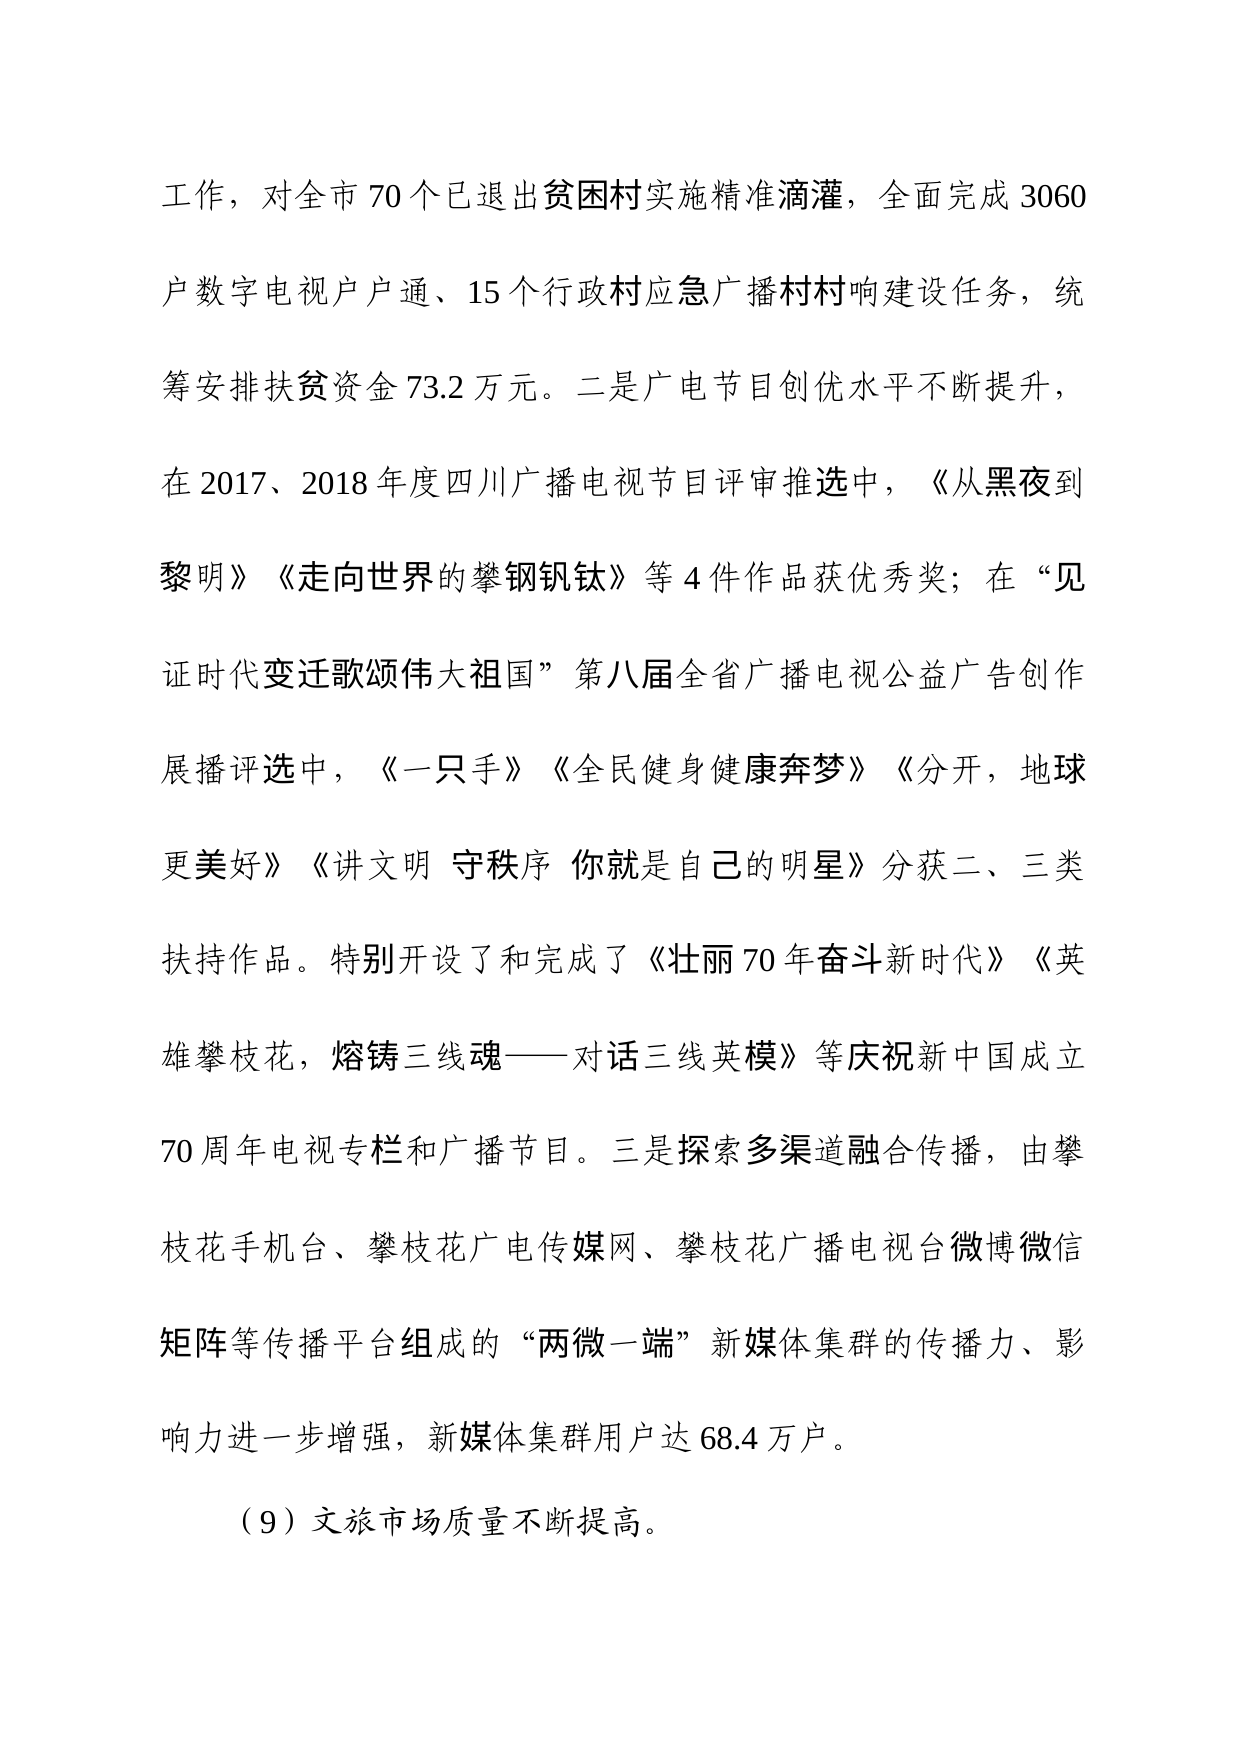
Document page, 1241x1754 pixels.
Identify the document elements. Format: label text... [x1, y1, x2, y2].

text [159, 162, 1087, 1469]
text （9）文旅市场质量不断提高。 [159, 1488, 1087, 1553]
